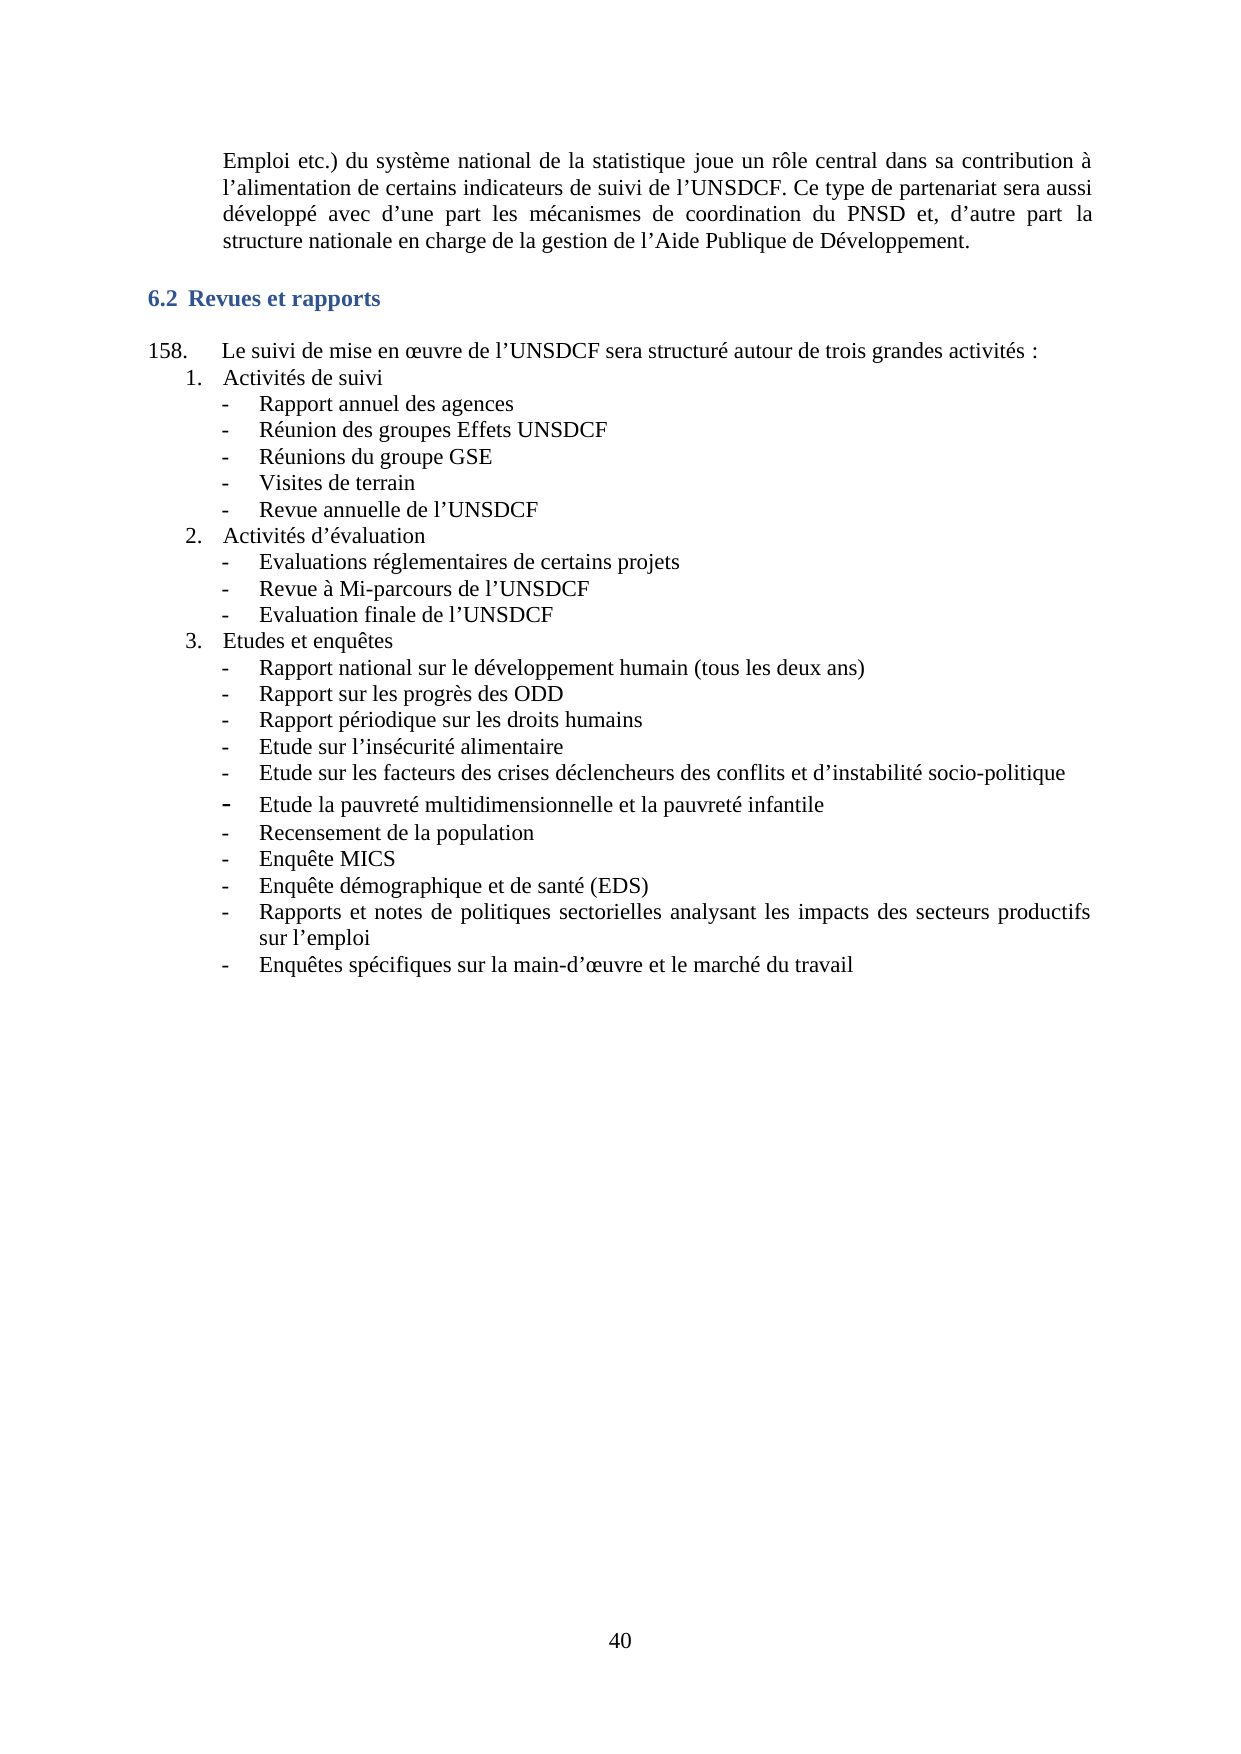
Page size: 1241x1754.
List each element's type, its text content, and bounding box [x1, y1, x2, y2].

list Activités de suivi [185, 364, 1093, 390]
list Etude sur l’insécurité alimentaire [221, 733, 1093, 759]
list Enquête démographique et de santé (EDS) [221, 872, 1093, 898]
list Visites de terrain [221, 469, 1093, 496]
list Revue à Mi-parcours de l’UNSDCF [221, 575, 1093, 601]
list Le suivi de mise en œuvre de l’UNSDCF sera structuré autour de trois grandes activités : [148, 337, 1093, 364]
list Recensement de la population [221, 819, 1093, 845]
list Etudes et enquêtes [185, 627, 1093, 654]
list Rapport national sur le développement humain (tous les deux ans) [221, 654, 1093, 680]
list Revue annuelle de l’UNSDCF [221, 496, 1093, 522]
subtitle Revues et rapports [148, 283, 1093, 311]
list Rapport annuel des agences [221, 390, 1093, 417]
list Rapport sur les progrès des ODD [221, 680, 1093, 706]
list Evaluations réglementaires de certains projets [221, 548, 1093, 575]
list Activités d’évaluation [185, 522, 1093, 548]
list Réunions du groupe GSE [221, 443, 1093, 469]
list Rapport périodique sur les droits humains [221, 706, 1093, 733]
list Rapports et notes de politiques sectorielles analysant les impacts des secteurs productifs sur l’emploi [221, 898, 1093, 951]
list Enquêtes spécifiques sur la main-d’œuvre et le marché du travail [221, 951, 1093, 977]
list Evaluation finale de l’UNSDCF [221, 601, 1093, 627]
list Etude la pauvreté multidimensionnelle et la pauvreté infantile [221, 786, 1093, 819]
list Enquête MICS [221, 845, 1093, 872]
list Réunion des groupes Effets UNSDCF [221, 417, 1093, 443]
list Etude sur les facteurs des crises déclencheurs des conflits et d’instabilité socio-politique [221, 759, 1093, 786]
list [185, 148, 1093, 253]
